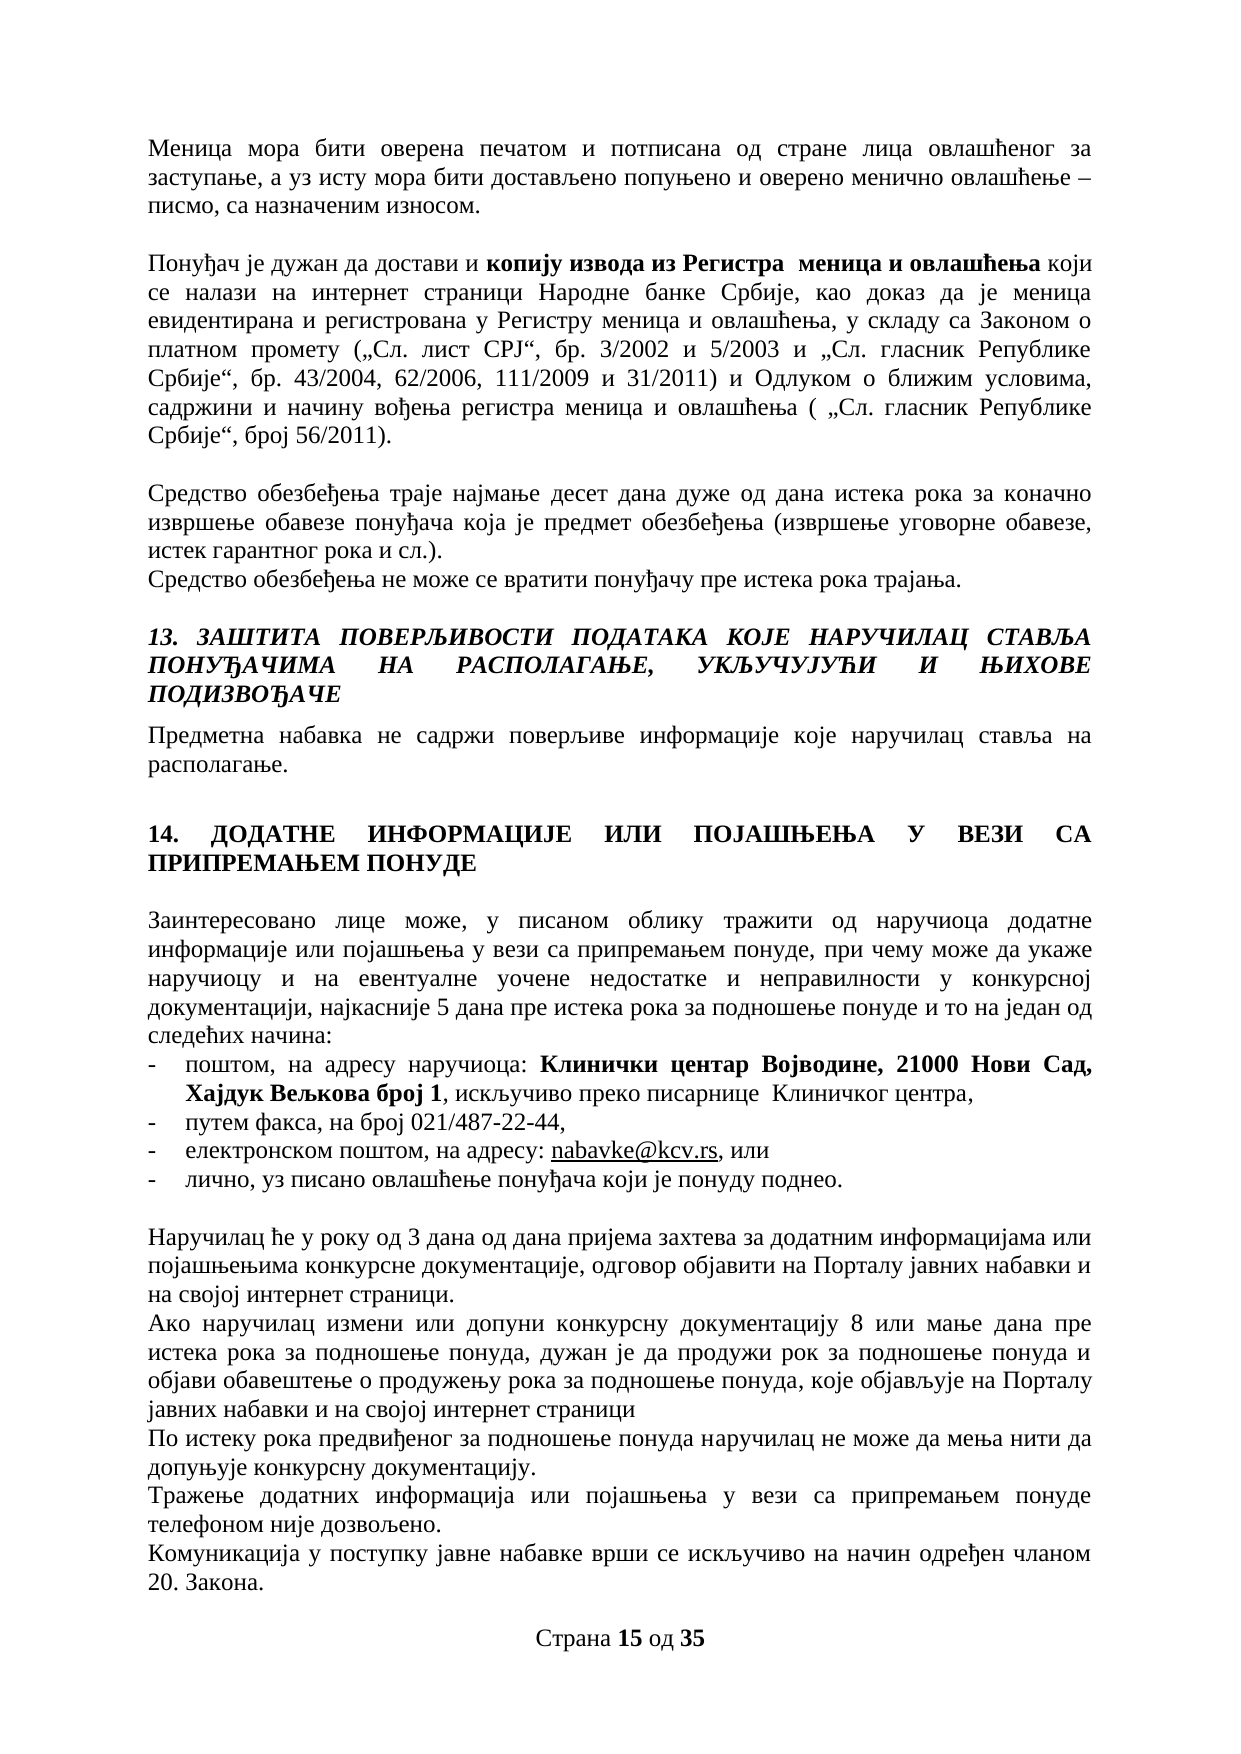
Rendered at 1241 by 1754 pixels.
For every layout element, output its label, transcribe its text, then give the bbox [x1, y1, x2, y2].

list електронском поштом, на адресу: nabavke@kcv.rs, или [148, 1135, 1092, 1164]
text 13. ЗАШТИТА ПОВЕРЉИВОСТИ ПОДАТАКА КОЈЕ НАРУЧИЛАЦ СТАВЉА ПОНУЂАЧИМА НА РАСПОЛАГАЊЕ, УКЉУЧУЈУЋИ И ЊИХОВЕ ПОДИЗВОЂАЧЕ [148, 622, 1092, 708]
text Наручилац ће у року од 3 дана од дана пријема захтева за додатним информацијама или појашњењима конкурсне документације, одговор објавити на Порталу јавних набавки и на својој интернет страници. [148, 1222, 1092, 1308]
list лично, уз писано овлашћење понуђача који је понуду поднео. [148, 1164, 1092, 1193]
text Заинтересовано лице може, у писаном облику тражити од наручиоца додатне информације или појашњења у вези са припремањем понуде, при чему може да укаже наручиоцу и на евентуалне уочене недостатке и неправилности у конкурсној документацији, најкасније 5 дана пре истека рока за подношење понуде и то на један од следећих начина: [148, 905, 1092, 1049]
text По истеку рока предвиђеног за подношење понуда наручилац не може да мења нити да допуњује конкурсну документацију. [148, 1423, 1092, 1480]
text 14. ДОДАТНЕ ИНФОРМАЦИЈЕ ИЛИ ПОЈАШЊЕЊА У ВЕЗИ СА ПРИПРЕМАЊЕМ ПОНУДЕ [148, 819, 1092, 877]
text Комуникација у поступку јавне набавке врши се искључиво на начин одређен чланом 20. Закона. [148, 1538, 1092, 1595]
text Предметна набавка не садржи поверљиве информације које наручилац ставља на располагање. [148, 720, 1092, 778]
text Тражење додатних информација или појашњења у вези са припремањем понуде телефоном није дозвољено. [148, 1480, 1092, 1538]
list путем факса, на број 021/487-22-44, [148, 1107, 1092, 1135]
text Средство обезбеђења не може се вратити понуђачу пре истека рока трајања. [148, 564, 1092, 593]
list поштом, на адресу наручиоца: Клинички центар Војводине, 21000 Нови Сад, Хајдук Вељкова број 1, искључиво преко писарнице Клиничког центра, [148, 1049, 1092, 1107]
text Средство обезбеђења траје најмање десет дана дуже од дана истека рока за коначно извршење обавезе понуђача која је предмет обезбеђења (извршење уговорне обавезе, истек гарантног рока и сл.). [148, 478, 1092, 564]
text Ако наручилац измени или допуни конкурсну документацију 8 или мање дана пре истека рока за подношење понуда, дужан је да продужи рок за подношење понуда и објави обавештење о продужењу рока за подношење понуда, које објављује на Порталу јавних набавки и на својој интернет страници [148, 1308, 1092, 1423]
text Меница мора бити оверена печатом и потписана од стране лица овлашћеног за заступање, а уз исту мора бити достављено попуњено и оверено менично овлашћење – писмо, са назначеним износом. [148, 133, 1092, 219]
text Понуђач је дужан да достави и копију извода из Регистра меница и овлашћења који се налази на интернет страници Народне банке Србије, као доказ да је меница евидентирана и регистрована у Регистру меница и овлашћења, у складу са Законом о платном промету („Сл. лист СРЈ“, бр. 3/2002 и 5/2003 и „Сл. гласник Републике Србије“, бр. 43/2004, 62/2006, 111/2009 и 31/2011) и Одлуком о ближим условима, садржини и начину вођења регистра меница и овлашћења ( „Сл. гласник Републике Србије“, број 56/2011). [148, 248, 1092, 449]
